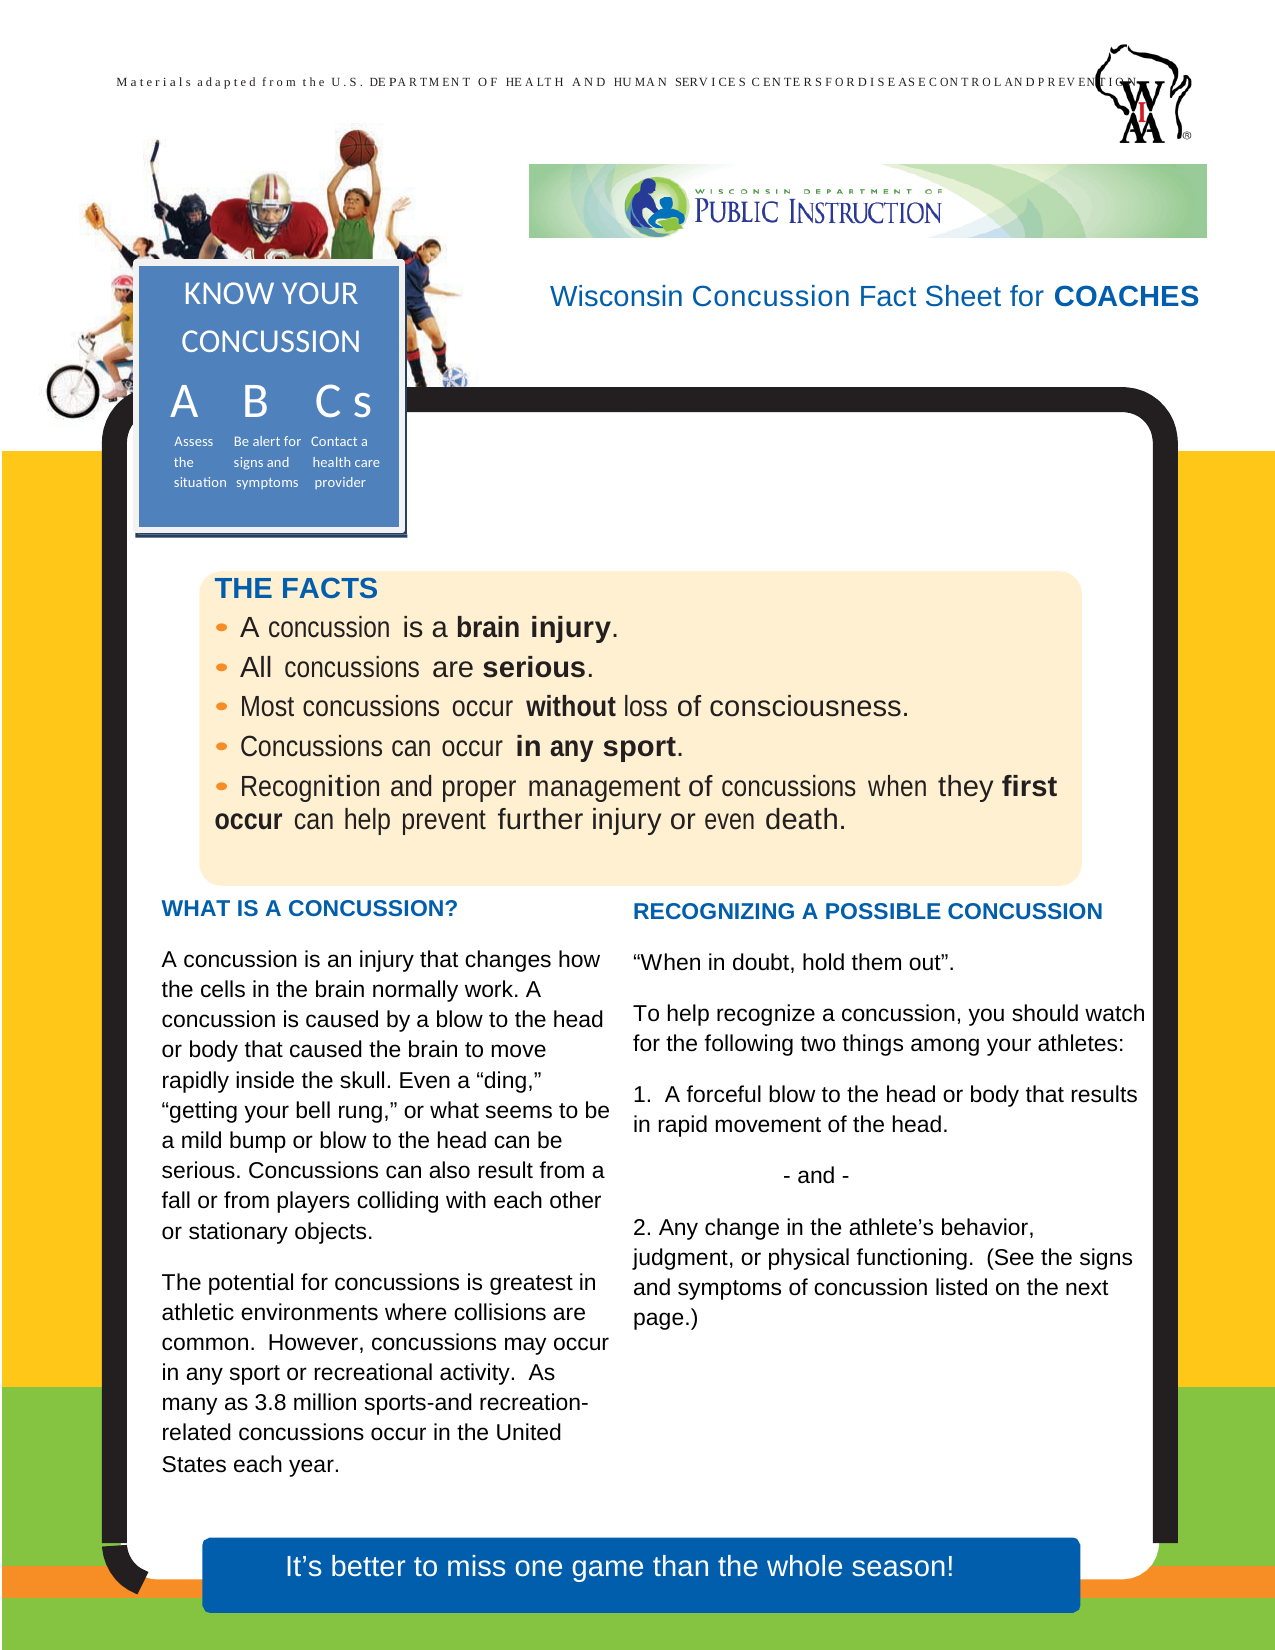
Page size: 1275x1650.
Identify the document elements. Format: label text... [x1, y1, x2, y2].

text • All concussions are serious. [214, 650, 1210, 683]
text • Concussions can occur in any sport. [214, 729, 1210, 762]
text States each year. [161, 1450, 611, 1476]
text Wisconsin Concussion Fact Sheet for COACHES [550, 279, 1210, 313]
text many as 3.8 million sports-and recreation- related concussions occur in the United [161, 1389, 593, 1446]
text judgment, or physical functioning. (See the signs and symptoms of concussion listed on the next page.) [633, 1244, 1137, 1331]
text THE FACTS [214, 571, 1210, 604]
text the signs and health care situation symptoms provider [174, 453, 386, 491]
text 2. Any change in the athlete’s behavior, [633, 1214, 1210, 1240]
picture [1088, 89, 1198, 149]
text A concussion is an injury that changes how the cells in the brain normally work. A concussion is caused by a blow to the head or body that caused the brain to move rapidly inside the skull. Even a “ding,” [161, 946, 608, 1093]
text To help recognize a concussion, you should watch for the following two things among your athletes: [633, 1000, 1150, 1057]
text KNOW YOUR [178, 274, 364, 314]
text “getting your bell rung,” or what seems to be a mild bump or blow to the head can be serious. Concussions can also result from a fall or from players colliding with each other or stationary objects. [161, 1097, 615, 1244]
text The potential for concussions is greatest in athletic environments where collisions are common. However, concussions may occur in any sport or recreational activity. As [161, 1269, 615, 1385]
text “When in doubt, hold them out”. [633, 949, 1210, 975]
text • Recognition and proper management of concussions when they first occur can help prevent further injury or even death. [214, 768, 1058, 836]
text M a t e r i a l s a d a p t e d f r o m t h e U . S . DE PA R TM EN T O F HE A LT H A N D HU MA N SERV I CE S C EN TE R S F O R D I S E AS E C ON T R O L AN D P R EV EN T I O N [116, 75, 1210, 89]
text WHAT IS A CONCUSSION? [161, 895, 611, 921]
picture [1088, 38, 1198, 75]
text RECOGNIZING A POSSIBLE CONCUSSION [633, 898, 1210, 924]
text • Most concussions occur without loss of consciousness. [214, 689, 1210, 723]
text 1. A forceful blow to the head or body that results in rapid movement of the head. [633, 1081, 1143, 1138]
text - and - [783, 1162, 1210, 1189]
picture [31, 123, 488, 435]
text • A concussion is a brain injury. [214, 610, 1210, 644]
text It’s better to miss one game than the whole season! [285, 1549, 1210, 1583]
picture [529, 164, 1207, 238]
text CONCUSSION A B C s Assess Be alert for Contact a [164, 320, 378, 450]
